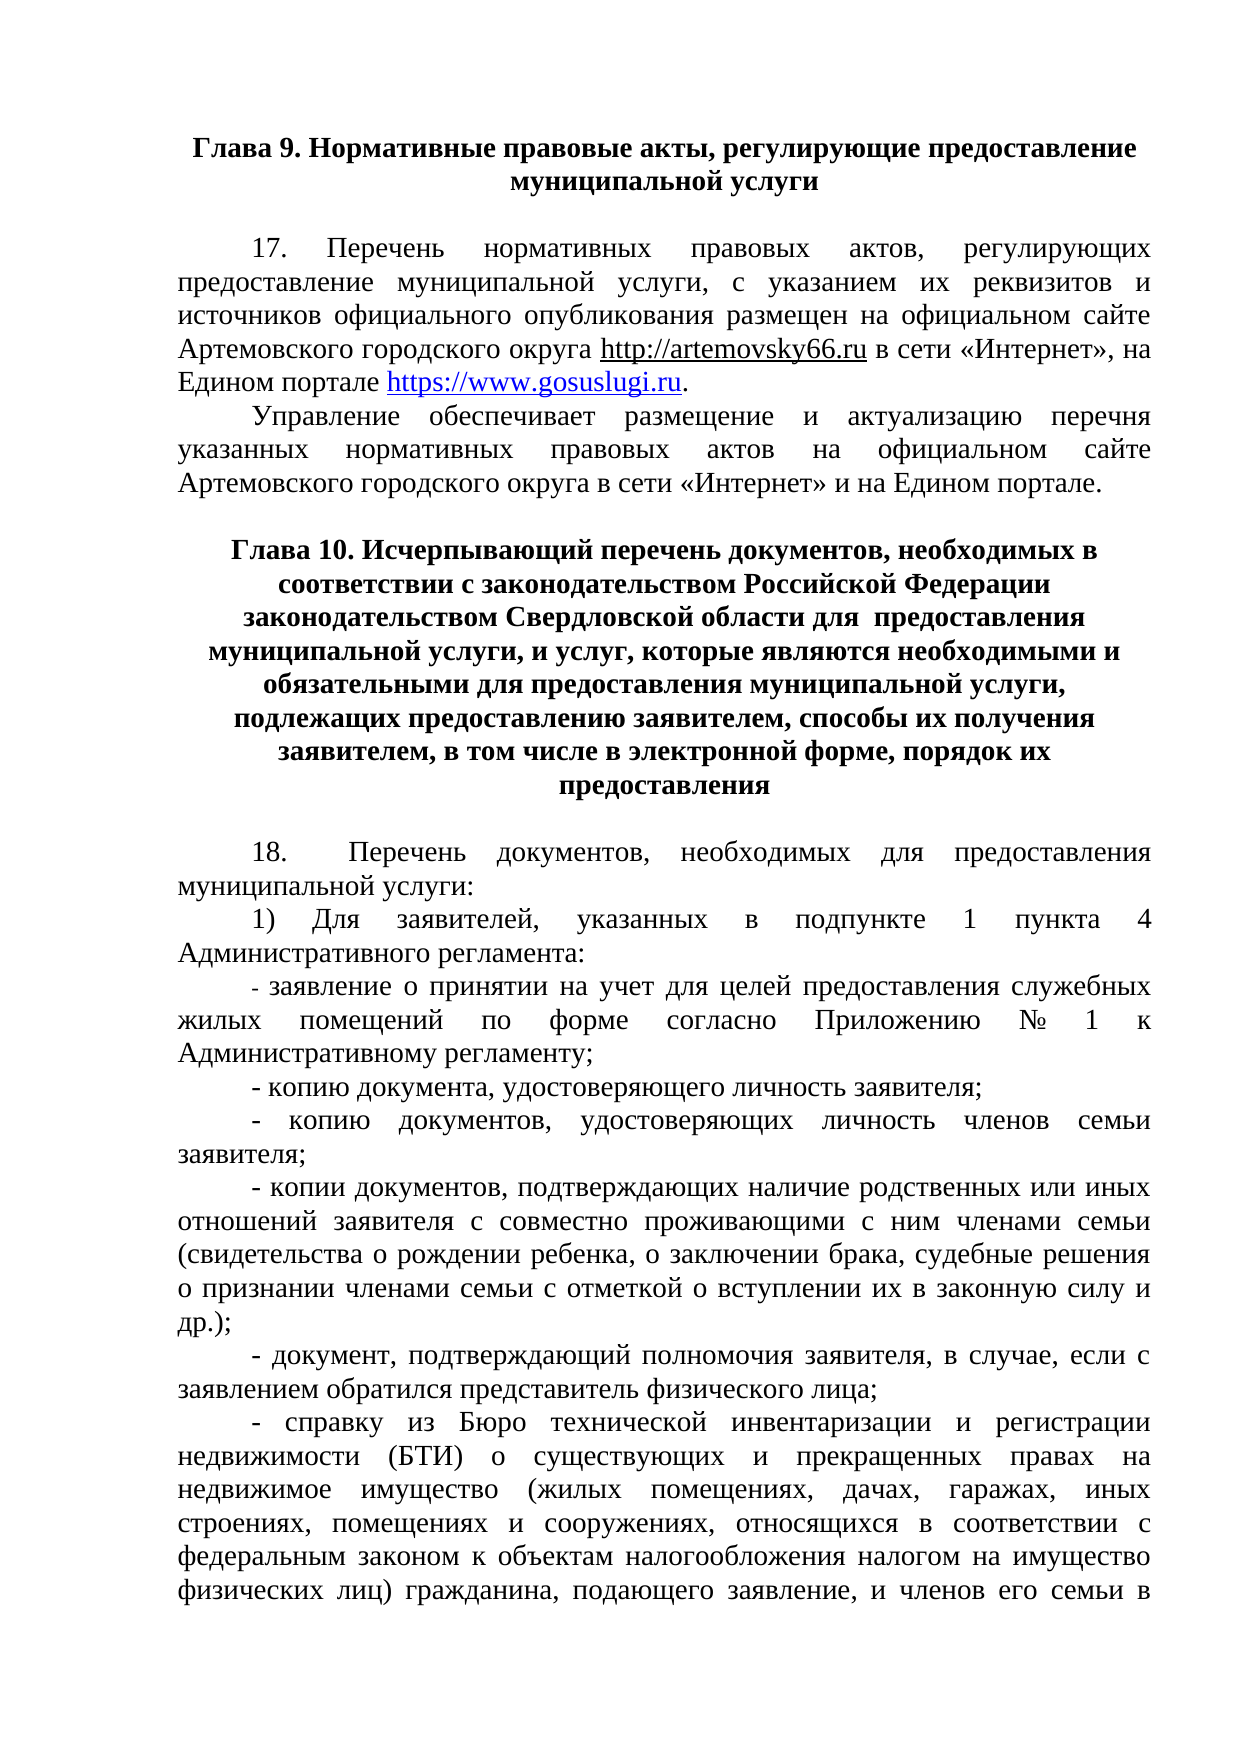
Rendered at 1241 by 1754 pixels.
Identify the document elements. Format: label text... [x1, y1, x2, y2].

text - заявление о принятии на учет для целей предоставления служебных жилых помещений по форме согласно Приложению № 1 к Административному регламенту; [177, 968, 1152, 1069]
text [177, 1404, 1152, 1606]
text Управление обеспечивает размещение и актуализацию перечня указанных нормативных правовых актов на официальном сайте Артемовского городского округа в сети «Интернет» и на Едином портале. [177, 398, 1152, 499]
text - копию документа, удостоверяющего личность заявителя; [177, 1069, 1152, 1102]
text - копии документов, подтверждающих наличие родственных или иных отношений заявителя с совместно проживающими с ним членами семьи (свидетельства о рождении ребенка, о заключении брака, судебные решения о признании членами семьи с отметкой о вступлении их в законную силу и др.); [177, 1169, 1152, 1337]
text 1) Для заявителей, указанных в подпункте 1 пункта 4 Административного регламента: [177, 901, 1152, 968]
text 17. Перечень нормативных правовых актов, регулирующих предоставление муниципальной услуги, с указанием их реквизитов и источников официального опубликования размещен на официальном сайте Артемовского городского округа http://artemovsky66.ru в сети «Интернет», на Едином портале https://www.gosuslugi.ru. [177, 230, 1152, 398]
text Глава 10. Исчерпывающий перечень документов, необходимых в соответствии с законодательством Российской Федерации законодательством Свердловской области для предоставления муниципальной услуги, и услуг, которые являются необходимыми и обязательными для предоставления муниципальной услуги, подлежащих предоставлению заявителем, способы их получения заявителем, в том числе в электронной форме, порядок их предоставления [177, 532, 1152, 801]
text Глава 9. Нормативные правовые акты, регулирующие предоставление муниципальной услуги [177, 130, 1152, 197]
text - копию документов, удостоверяющих личность членов семьи заявителя; [177, 1102, 1152, 1169]
text 18. Перечень документов, необходимых для предоставления муниципальной услуги: [177, 834, 1152, 901]
text - документ, подтверждающий полномочия заявителя, в случае, если с заявлением обратился представитель физического лица; [177, 1337, 1152, 1404]
